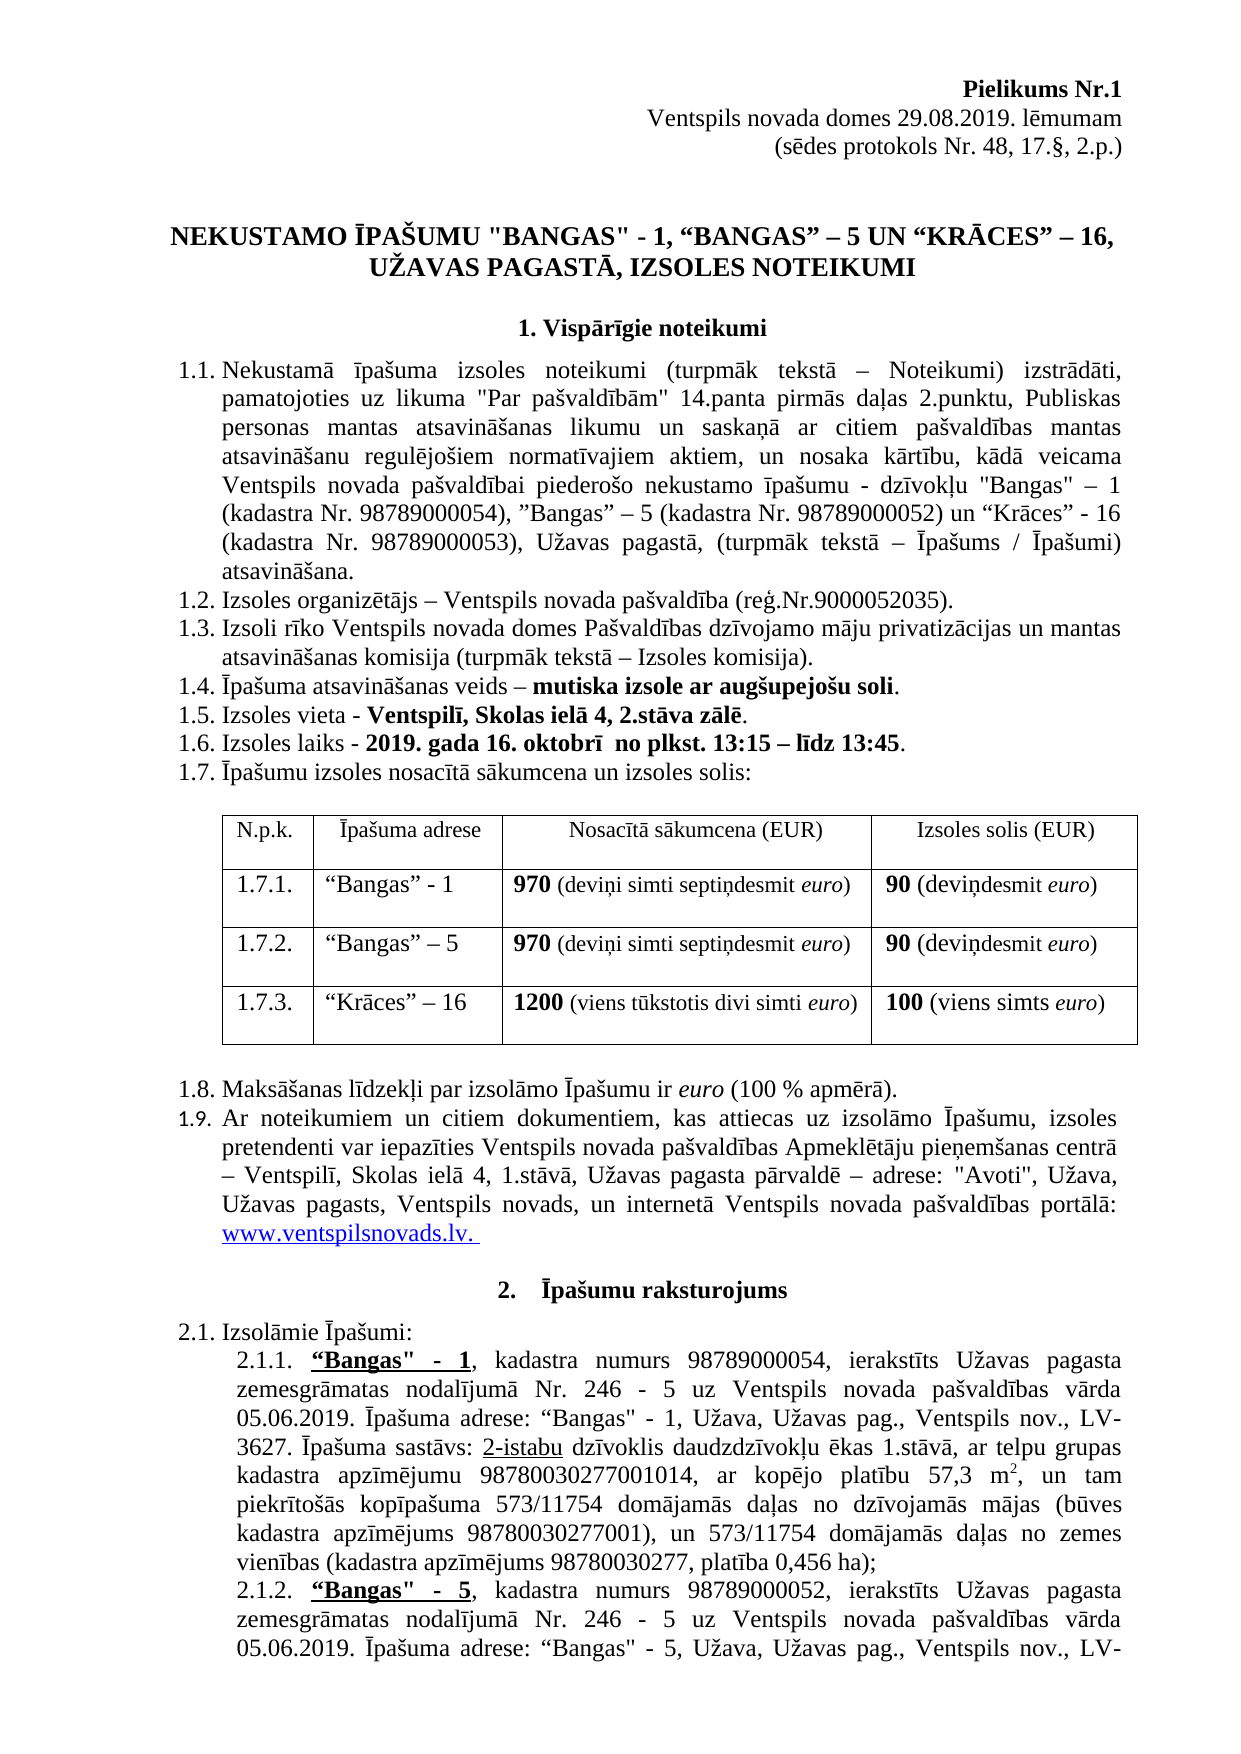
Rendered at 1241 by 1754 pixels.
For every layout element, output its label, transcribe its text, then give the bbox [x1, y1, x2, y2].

list Īpašuma atsavināšanas veids – mutiska izsole ar augšupejošu soli. [178, 671, 1122, 700]
table_cell 1200 (viens tūkstotis divi simti euro) [503, 987, 871, 1044]
list Izsoles vieta - Ventspilī, Skolas ielā 4, 2.stāva zālē. [178, 700, 1122, 728]
table_cell “Bangas” - 1 [314, 870, 502, 927]
list Izsoles organizētājs – Ventspils novada pašvaldība (reģ.Nr.9000052035). [178, 585, 1122, 613]
list Izsoli rīko Ventspils novada domes Pašvaldības dzīvojamo māju privatizācijas un mantas atsavināšanas komisija (turpmāk tekstā – Izsoles komisija). [178, 613, 1122, 671]
text NEKUSTAMO ĪPAŠUMU "BANGAS" - 1, “BANGAS” – 5 UN “KRĀCES” – 16, [162, 220, 1122, 251]
list “Bangas" - 1, kadastra numurs 98789000054, ierakstīts Užavas pagasta zemesgrāmatas nodalījumā Nr. 246 - 5 uz Ventspils novada pašvaldības vārda 05.06.2019. Īpašuma adrese: “Bangas" - 1, Užava, Užavas pag., Ventspils nov., LV-3627. Īpašuma sastāvs: 2-istabu dzīvoklis daudzdzīvokļu ēkas 1.stāvā, ar telpu grupas kadastra apzīmējumu 98780030277001014, ar kopējo platību 57,3 m2, un tam piekrītošās kopīpašuma 573/11754 domājamās daļas no dzīvojamās mājas (būves kadastra apzīmējums 98780030277001), un 573/11754 domājamās daļas no zemes vienības (kadastra apzīmējums 98780030277, platība 0,456 ha); [236, 1345, 1122, 1575]
list Izsolāmie Īpašumi: [178, 1317, 1122, 1345]
table_cell 1.7.1. [223, 870, 313, 927]
table_header N.p.k. [223, 816, 313, 868]
table_cell 970 (deviņi simti septiņdesmit euro) [503, 928, 871, 986]
list Īpašumu raksturojums [162, 1275, 1122, 1304]
table_cell 90 (deviņdesmit euro) [872, 870, 1137, 927]
text Pielikums Nr.1 [133, 74, 1122, 103]
text 1. Vispārīgie noteikumi [162, 313, 1122, 342]
table_cell 1.7.2. [223, 928, 313, 986]
text UŽAVAS PAGASTĀ, IZSOLES NOTEIKUMI [162, 251, 1122, 282]
list Īpašumu izsoles nosacītā sākumcena un izsoles solis: [178, 757, 1122, 786]
table_header Īpašuma adrese [314, 816, 502, 868]
table_cell 1.7.3. [223, 987, 313, 1044]
text Ventspils novada domes 29.08.2019. lēmumam [133, 103, 1122, 131]
text (sēdes protokols Nr. 48, 17.§, 2.p.) [133, 131, 1122, 160]
list Ar noteikumiem un citiem dokumentiem, kas attiecas uz izsolāmo Īpašumu, izsoles pretendenti var iepazīties Ventspils novada pašvaldības Apmeklētāju pieņemšanas centrā – Ventspilī, Skolas ielā 4, 1.stāvā, Užavas pagasta pārvaldē – adrese: "Avoti", Užava, Užavas pagasts, Ventspils novads, un internetā Ventspils novada pašvaldības portālā: www.ventspilsnovads.lv. [177, 1103, 1117, 1247]
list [236, 1575, 1122, 1662]
table_cell “Bangas” – 5 [314, 928, 502, 986]
list Nekustamā īpašuma izsoles noteikumi (turpmāk tekstā – Noteikumi) izstrādāti, pamatojoties uz likuma "Par pašvaldībām" 14.panta pirmās daļas 2.punktu, Publiskas personas mantas atsavināšanas likumu un saskaņā ar citiem pašvaldības mantas atsavināšanu regulējošiem normatīvajiem aktiem, un nosaka kārtību, kādā veicama Ventspils novada pašvaldībai piederošo nekustamo īpašumu - dzīvokļu "Bangas" – 1 (kadastra Nr. 98789000054), ”Bangas” – 5 (kadastra Nr. 98789000052) un “Krāces” - 16 (kadastra Nr. 98789000053), Užavas pagastā, (turpmāk tekstā – Īpašums / Īpašumi) atsavināšana. [178, 355, 1122, 585]
table_cell 90 (deviņdesmit euro) [872, 928, 1137, 986]
list Maksāšanas līdzekļi par izsolāmo Īpašumu ir euro (100 % apmērā). [178, 1074, 1122, 1103]
table_cell 970 (deviņi simti septiņdesmit euro) [503, 870, 871, 927]
list Izsoles laiks - 2019. gada 16. oktobrī no plkst. 13:15 – līdz 13:45. [178, 728, 1122, 757]
table_cell 100 (viens simts euro) [872, 987, 1137, 1044]
table_cell “Krāces” – 16 [314, 987, 502, 1044]
table_header Izsoles solis (EUR) [872, 816, 1137, 868]
table_header Nosacītā sākumcena (EUR) [503, 816, 871, 868]
